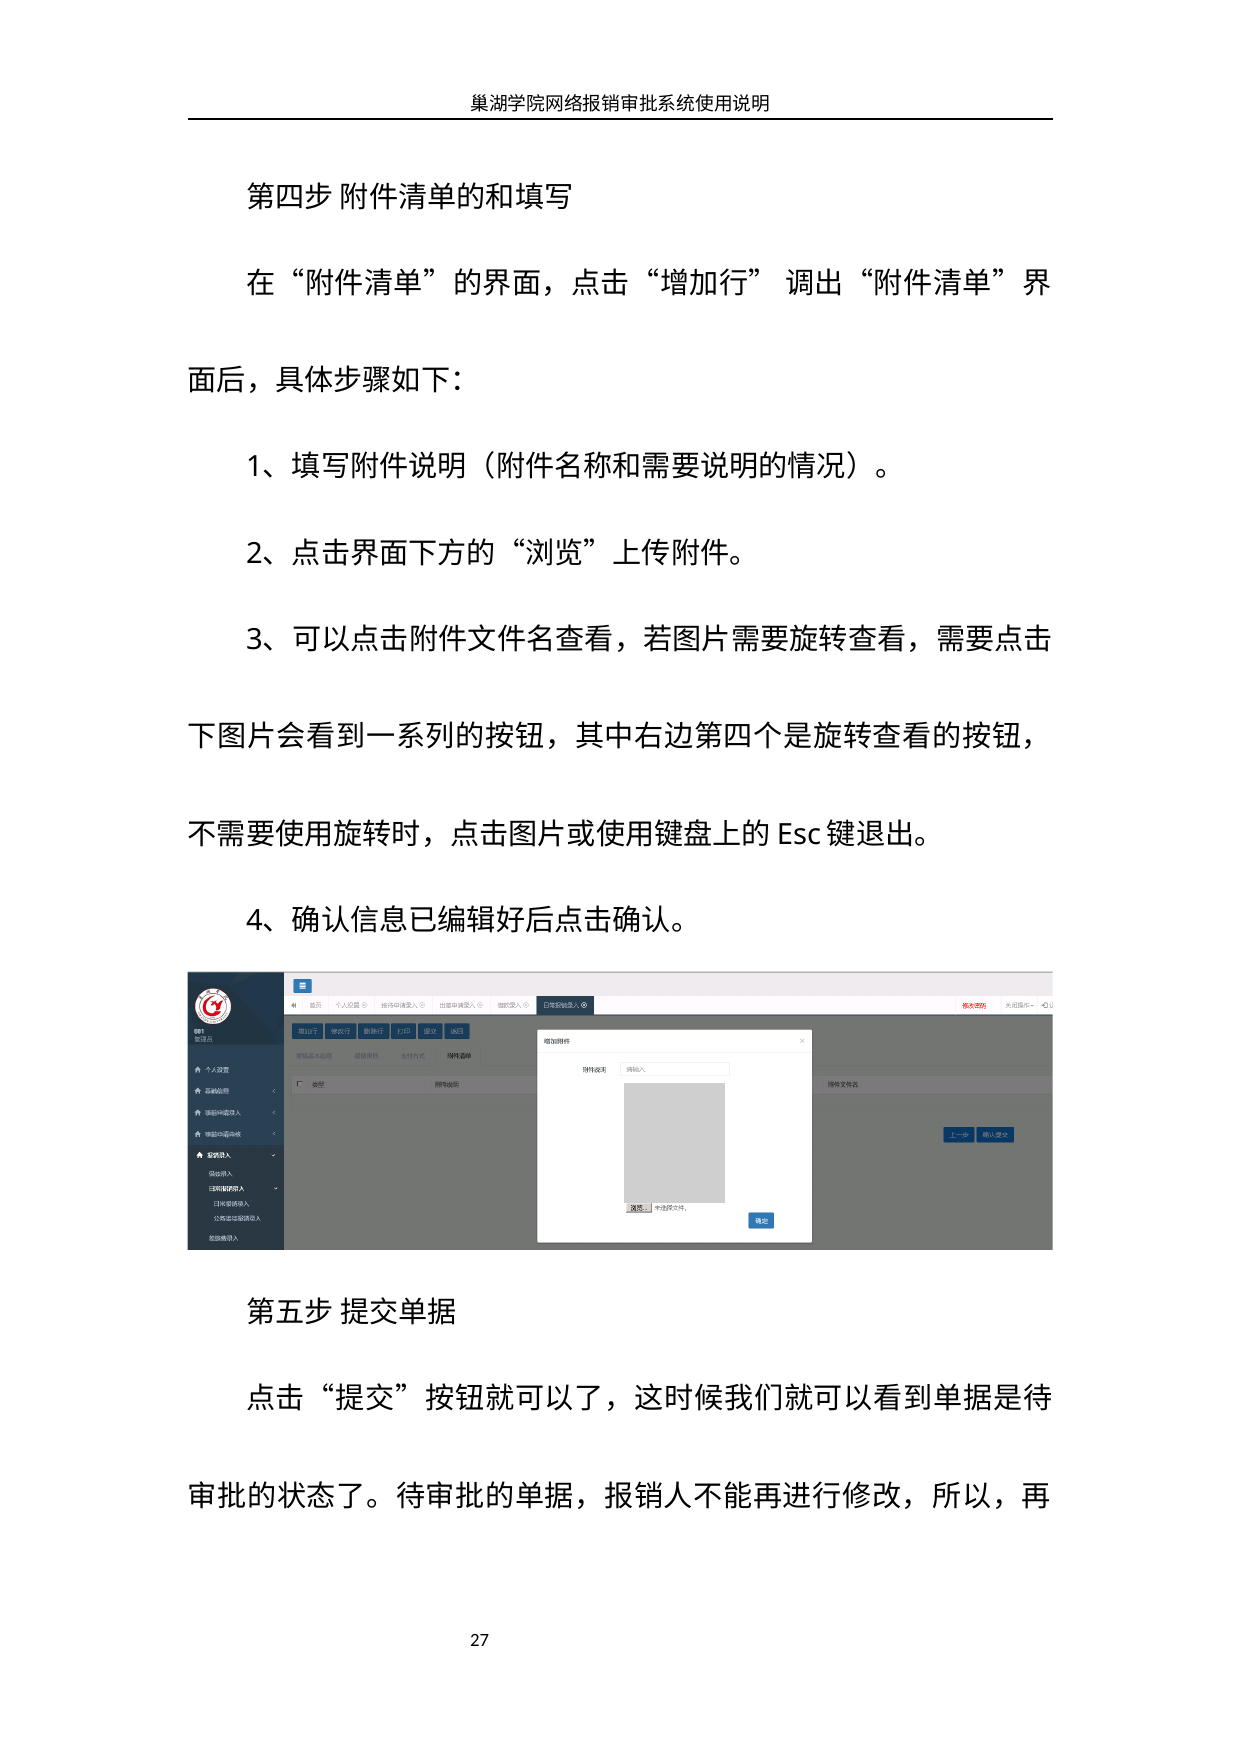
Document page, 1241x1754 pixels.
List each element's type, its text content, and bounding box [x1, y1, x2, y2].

text 第五步 提交单据 [187, 1277, 1053, 1342]
text 第四步 附件清单的和填写 [187, 162, 1053, 227]
text 3、可以点击附件文件名查看，若图片需要旋转查看，需要点击下图片会看到一系列的按钮，其中右边第四个是旋转查看的按钮，不需要使用旋转时，点击图片或使用键盘上的Esc键退出。 [187, 604, 1053, 864]
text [187, 1363, 1053, 1526]
text 1、填写附件说明（附件名称和需要说明的情况）。 [187, 432, 1053, 497]
picture [187, 971, 1053, 1250]
text 在“附件清单”的界面，点击“增加行” 调出“附件清单”界面后，具体步骤如下： [187, 248, 1053, 411]
text 2、点击界面下方的“浏览”上传附件。 [187, 518, 1053, 583]
text 4、确认信息已编辑好后点击确认。 [187, 885, 1053, 950]
